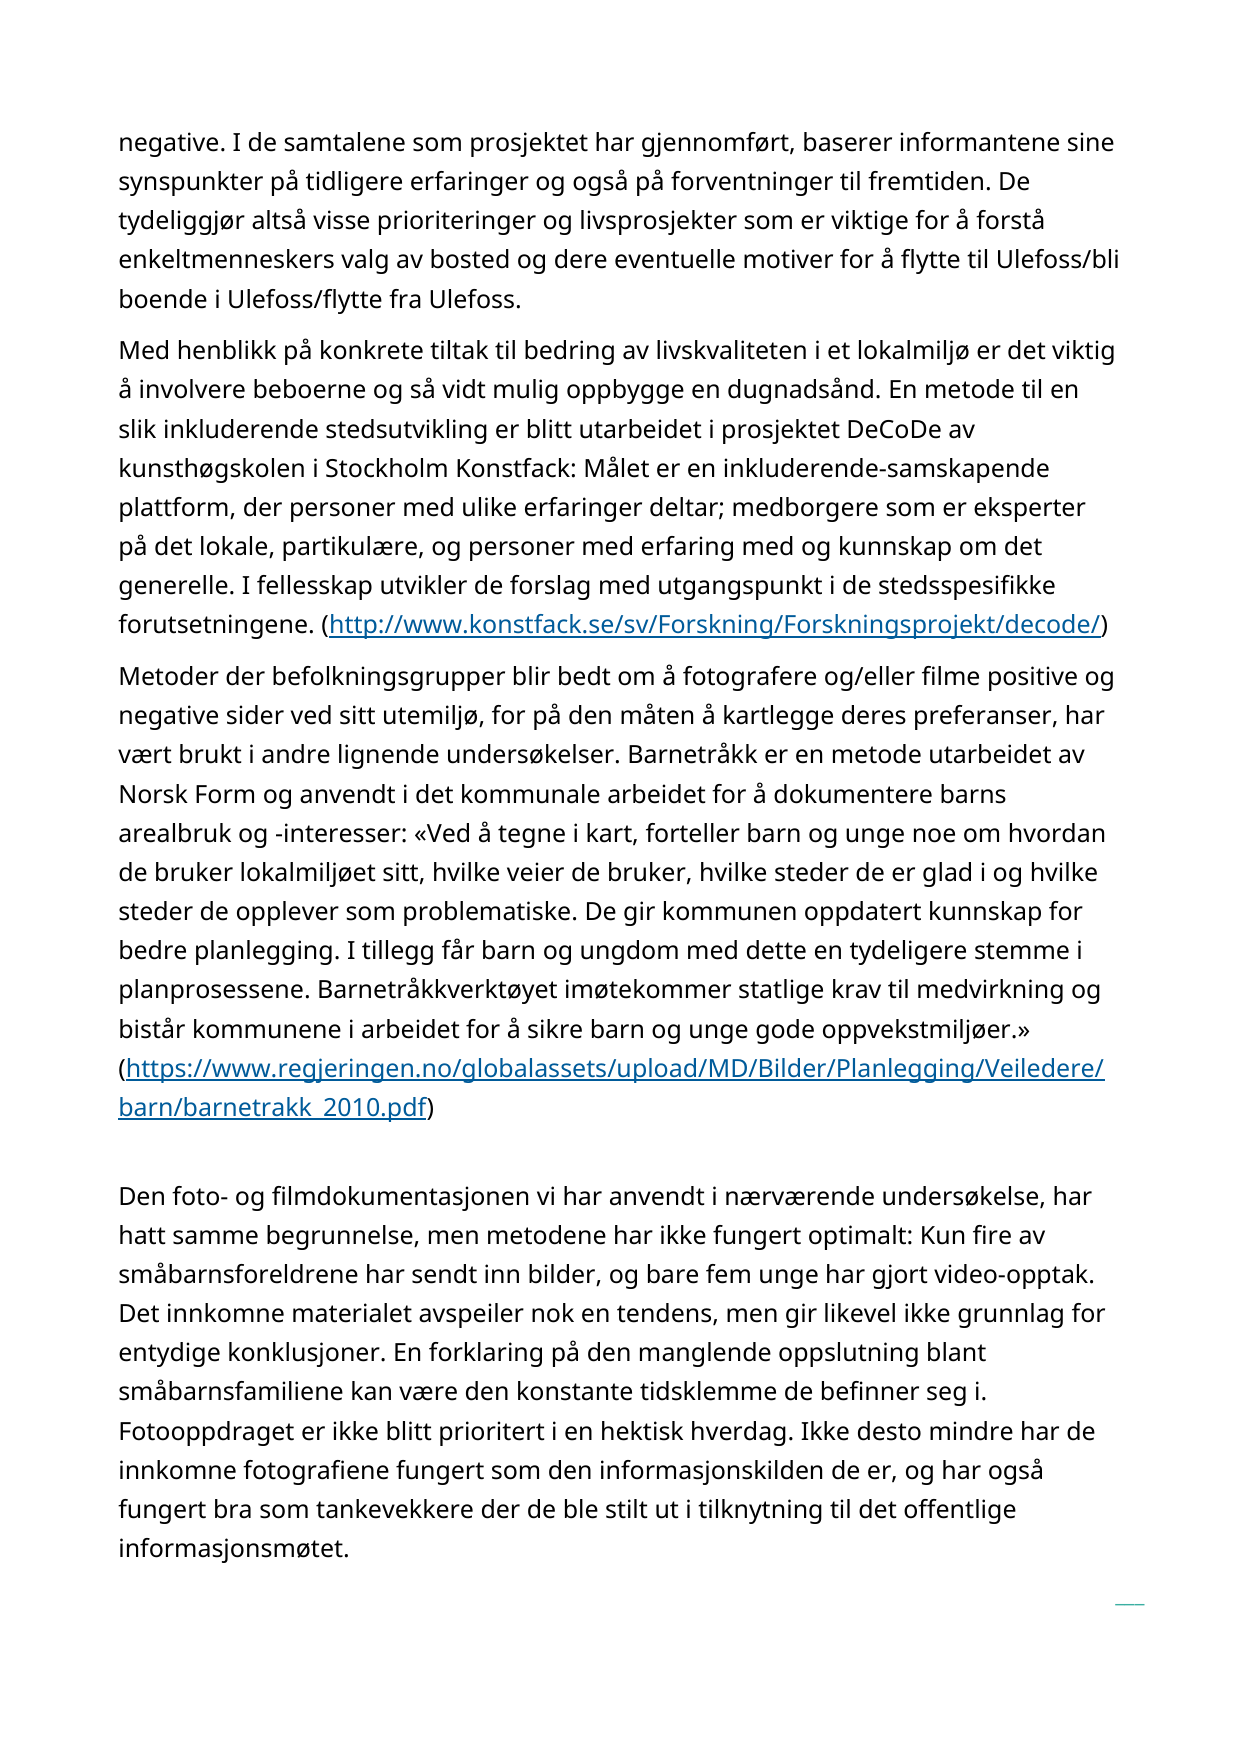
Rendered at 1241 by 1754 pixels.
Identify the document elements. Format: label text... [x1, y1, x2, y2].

text Den foto- og filmdokumentasjonen vi har anvendt i nærværende undersøkelse, har hatt samme begrunnelse, men metodene har ikke fungert optimalt: Kun fire av småbarnsforeldrene har sendt inn bilder, og bare fem unge har gjort video-opptak. Det innkomne materialet avspeiler nok en tendens, men gir likevel ikke grunnlag for entydige konklusjoner. En forklaring på den manglende oppslutning blant småbarnsfamiliene kan være den konstante tidsklemme de befinner seg i. Fotooppdraget er ikke blitt prioritert i en hektisk hverdag. Ikke desto mindre har de innkomne fotografiene fungert som den informasjonskilden de er, og har også fungert bra som tankevekkere der de ble stilt ut i tilknytning til det offentlige informasjonsmøtet. [118, 1178, 1122, 1565]
text Med henblikk på konkrete tiltak til bedring av livskvaliteten i et lokalmiljø er det viktig å involvere beboerne og så vidt mulig oppbygge en dugnadsånd. En metode til en slik inkluderende stedsutvikling er blitt utarbeidet i prosjektet DeCoDe av kunsthøgskolen i Stockholm Konstfack: Målet er en inkluderende-samskapende plattform, der personer med ulike erfaringer deltar; medborgere som er eksperter på det lokale, partikulære, og personer med erfaring med og kunnskap om det generelle. I fellesskap utvikler de forslag med utgangspunkt i de stedsspesifikke forutsetningene. (http://www.konstfack.se/sv/Forskning/Forskningsprojekt/decode/) [118, 333, 1122, 641]
text Metoder der befolkningsgrupper blir bedt om å fotografere og/eller filme positive og negative sider ved sitt utemiljø, for på den måten å kartlegge deres preferanser, har vært brukt i andre lignende undersøkelser. Barnetråkk er en metode utarbeidet av Norsk Form og anvendt i det kommunale arbeidet for å dokumentere barns arealbruk og -interesser: «Ved å tegne i kart, forteller barn og unge noe om hvordan de bruker lokalmiljøet sitt, hvilke veier de bruker, hvilke steder de er glad i og hvilke steder de opplever som problematiske. De gir kommunen oppdatert kunnskap for bedre planlegging. I tillegg får barn og ungdom med dette en tydeligere stemme i planprosessene. Barnetråkkverktøyet imøtekommer statlige krav til medvirkning og bistår kommunene i arbeidet for å sikre barn og unge gode oppvekstmiljøer.» (https://www.regjeringen.no/globalassets/upload/MD/Bilder/Planlegging/Veiledere/barn/barnetrakk_2010.pdf) [118, 659, 1122, 1124]
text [118, 125, 1122, 315]
